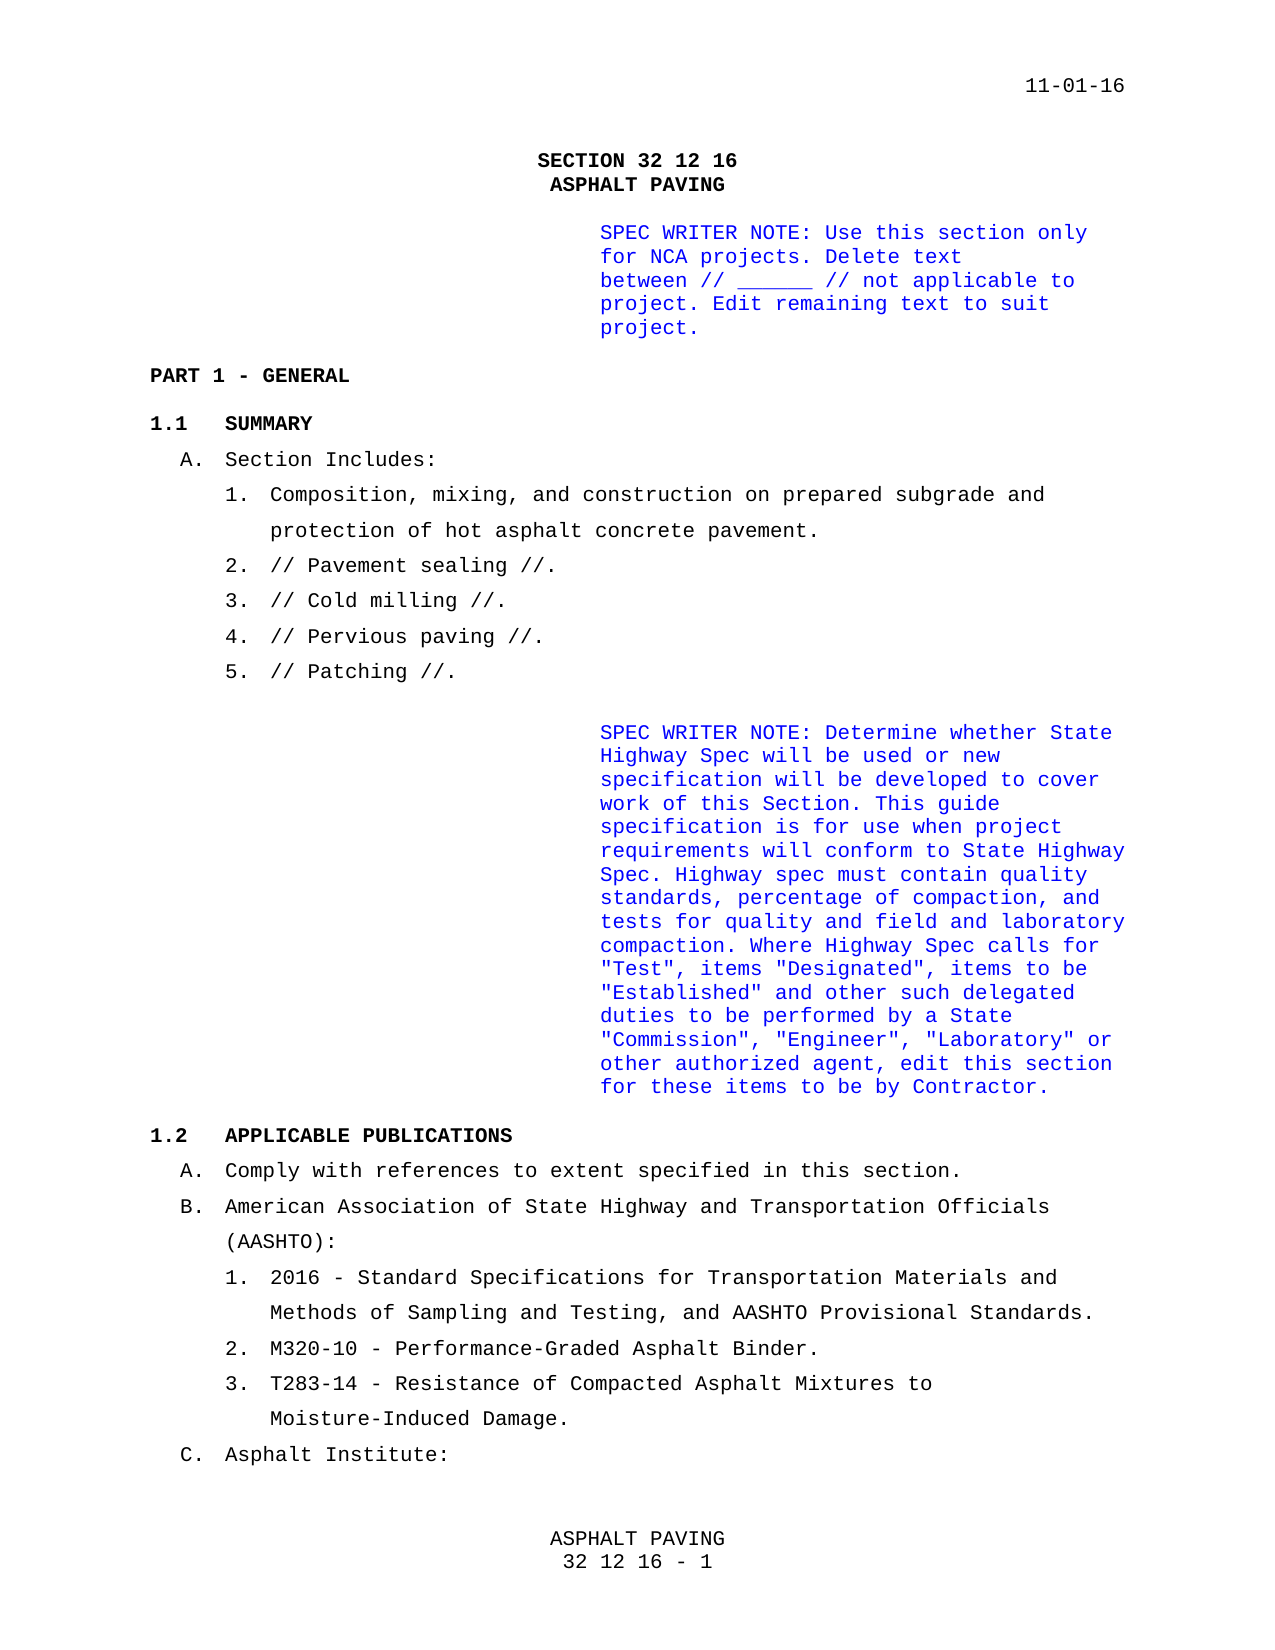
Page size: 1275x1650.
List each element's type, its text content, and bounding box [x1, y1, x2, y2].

text SPEC WRITER NOTE: Determine whether State Highway Spec will be used or new specification will be developed to cover work of this Section. This guide specification is for use when project requirements will conform to State Highway Spec. Highway spec must contain quality standards, percentage of compaction, and tests for quality and field and laboratory compaction. Where Highway Spec calls for "Test", items "Designated", items to be "Established" and other such delegated duties to be performed by a State "Commission", "Engineer", "Laboratory" or other authorized agent, edit this section for these items to be by Contractor. [600, 722, 1125, 1100]
text SPEC WRITER NOTE: Use this section only for NCA projects. Delete text between // ______ // not applicable to project. Edit remaining text to suit project. [600, 222, 1125, 341]
text SECTION 32 12 16 [150, 150, 1125, 174]
text // Patching //. [225, 661, 1125, 685]
text // Pavement sealing //. [225, 555, 1125, 579]
text // Pervious paving //. [225, 626, 1125, 649]
text M320-10 - Performance-Graded Asphalt Binder. [225, 1338, 1125, 1361]
text ASPHALT PAVING [150, 174, 1125, 197]
text SUMMARY [150, 413, 1125, 437]
text Section Includes: [180, 449, 1125, 472]
text GENERAL [150, 366, 1125, 389]
text Asphalt Institute: [180, 1444, 1125, 1467]
text Composition, mixing, and construction on prepared subgrade and protection of hot asphalt concrete pavement. [225, 484, 1125, 543]
text APPLICABLE PUBLICATIONS [150, 1125, 1125, 1149]
text 2016 - Standard Specifications for Transportation Materials and Methods of Sampling and Testing, and AASHTO Provisional Standards. [225, 1267, 1125, 1326]
text American Association of State Highway and Transportation Officials (AASHTO): [180, 1196, 1125, 1255]
text // Cold milling //. [225, 591, 1125, 614]
text T283-14 - Resistance of Compacted Asphalt Mixtures to Moisture-Induced Damage. [225, 1373, 1125, 1432]
text Comply with references to extent specified in this section. [180, 1161, 1125, 1184]
